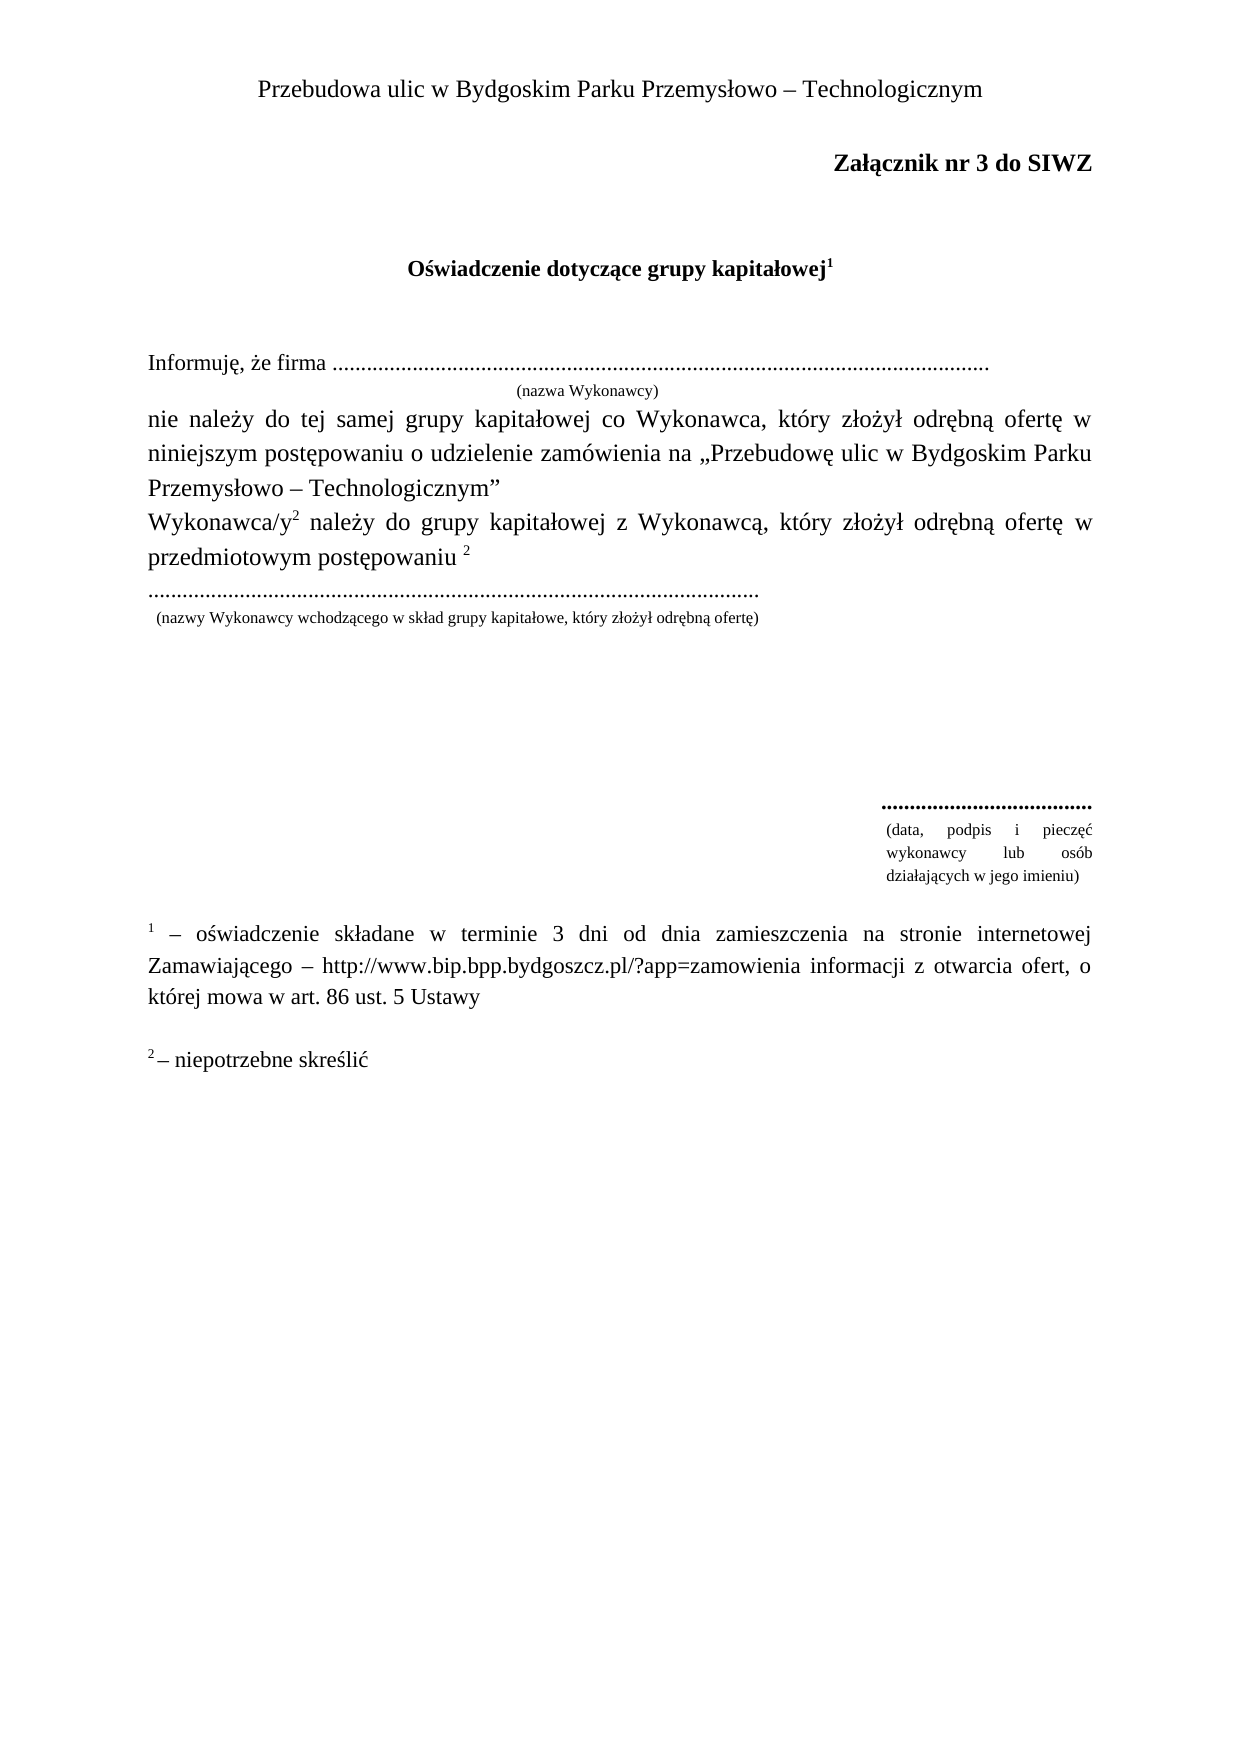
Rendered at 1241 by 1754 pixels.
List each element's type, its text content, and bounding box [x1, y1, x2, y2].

text Informuję, że firma ................................................................................................................... [148, 349, 1093, 376]
text nie należy do tej samej grupy kapitałowej co Wykonawca, który złożył odrębną ofertę w niniejszym postępowaniu o udzielenie zamówienia na „Przebudowę ulic w Bydgoskim Parku Przemysłowo – Technologicznym” [148, 404, 1093, 501]
text (data, podpis i pieczęć wykonawcy lub osób działających w jego imieniu) [886, 820, 1093, 885]
text Załącznik nr 3 do SIWZ [148, 148, 1093, 176]
text Wykonawca/y2 należy do grupy kapitałowej z Wykonawcą, który złożył odrębną ofertę w przedmiotowym postępowaniu 2 [148, 507, 1093, 570]
text ........................................................................................................... [148, 576, 1093, 602]
text Oświadczenie dotyczące grupy kapitałowej1 [148, 254, 1093, 281]
text (nazwa Wykonawcy) [148, 381, 1093, 400]
text 1 – oświadczenie składane w terminie 3 dni od dnia zamieszczenia na stronie internetowej Zamawiającego – http://www.bip.bpp.bydgoszcz.pl/?app=zamowienia informacji z otwarcia ofert, o której mowa w art. 86 ust. 5 Ustawy [148, 920, 1093, 1010]
text (nazwy Wykonawcy wchodzącego w skład grupy kapitałowe, który złożył odrębną ofertę) [148, 608, 1093, 627]
text 2 – niepotrzebne skreślić [148, 1047, 1093, 1073]
text ..................................... [148, 788, 1093, 815]
